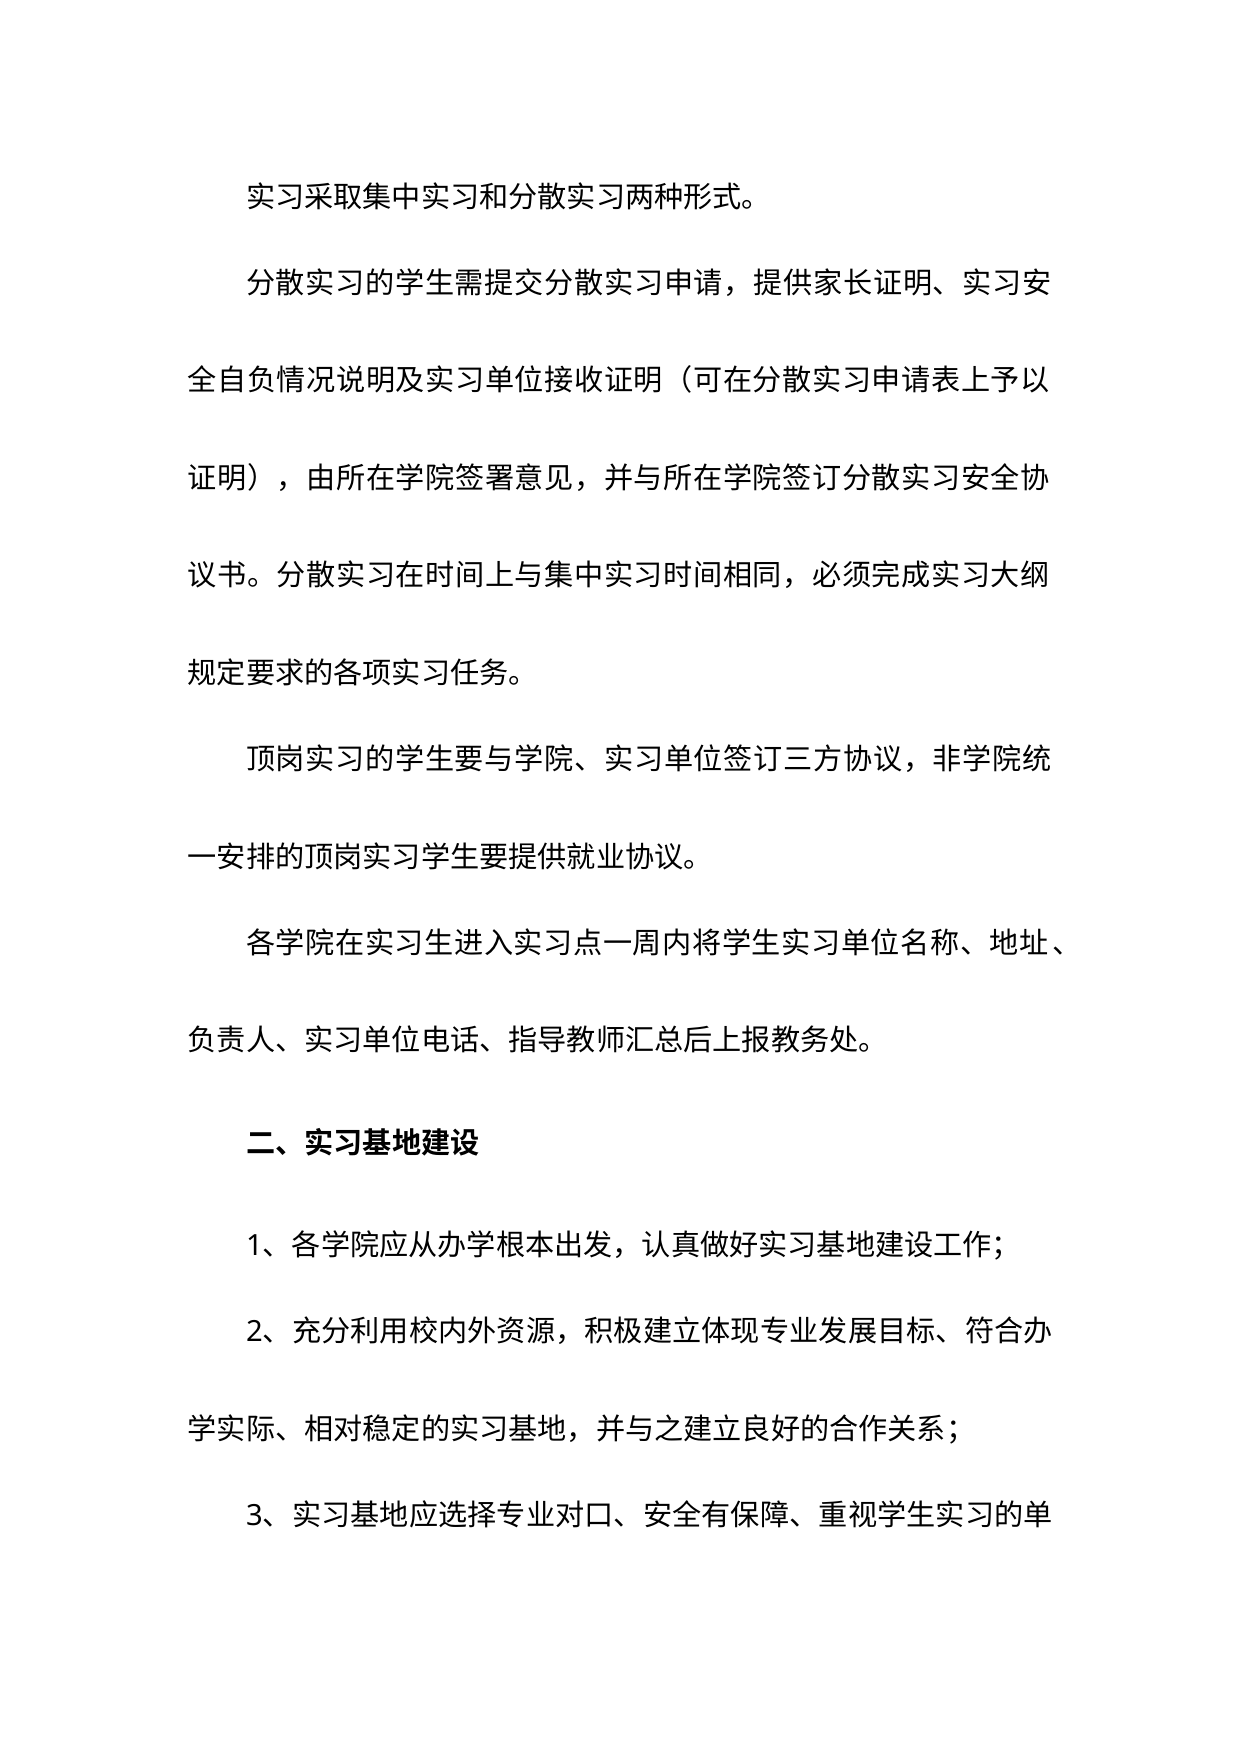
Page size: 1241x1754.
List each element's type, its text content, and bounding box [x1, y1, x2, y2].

text 2、充分利用校内外资源，积极建立体现专业发展目标、符合办学实际、相对稳定的实习基地，并与之建立良好的合作关系； [187, 1296, 1053, 1459]
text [187, 1480, 1053, 1545]
text 二、实习基地建设 [187, 1108, 1053, 1173]
text 顶岗实习的学生要与学院、实习单位签订三方协议，非学院统一安排的顶岗实习学生要提供就业协议。 [187, 724, 1053, 887]
text 各学院在实习生进入实习点一周内将学生实习单位名称、地址、负责人、实习单位电话、指导教师汇总后上报教务处。 [187, 908, 1053, 1070]
text 1、各学院应从办学根本出发，认真做好实习基地建设工作； [187, 1210, 1053, 1275]
text 分散实习的学生需提交分散实习申请，提供家长证明、实习安全自负情况说明及实习单位接收证明（可在分散实习申请表上予以证明），由所在学院签署意见，并与所在学院签订分散实习安全协议书。分散实习在时间上与集中实习时间相同，必须完成实习大纲规定要求的各项实习任务。 [187, 248, 1053, 703]
text 实习采取集中实习和分散实习两种形式。 [187, 162, 1053, 227]
